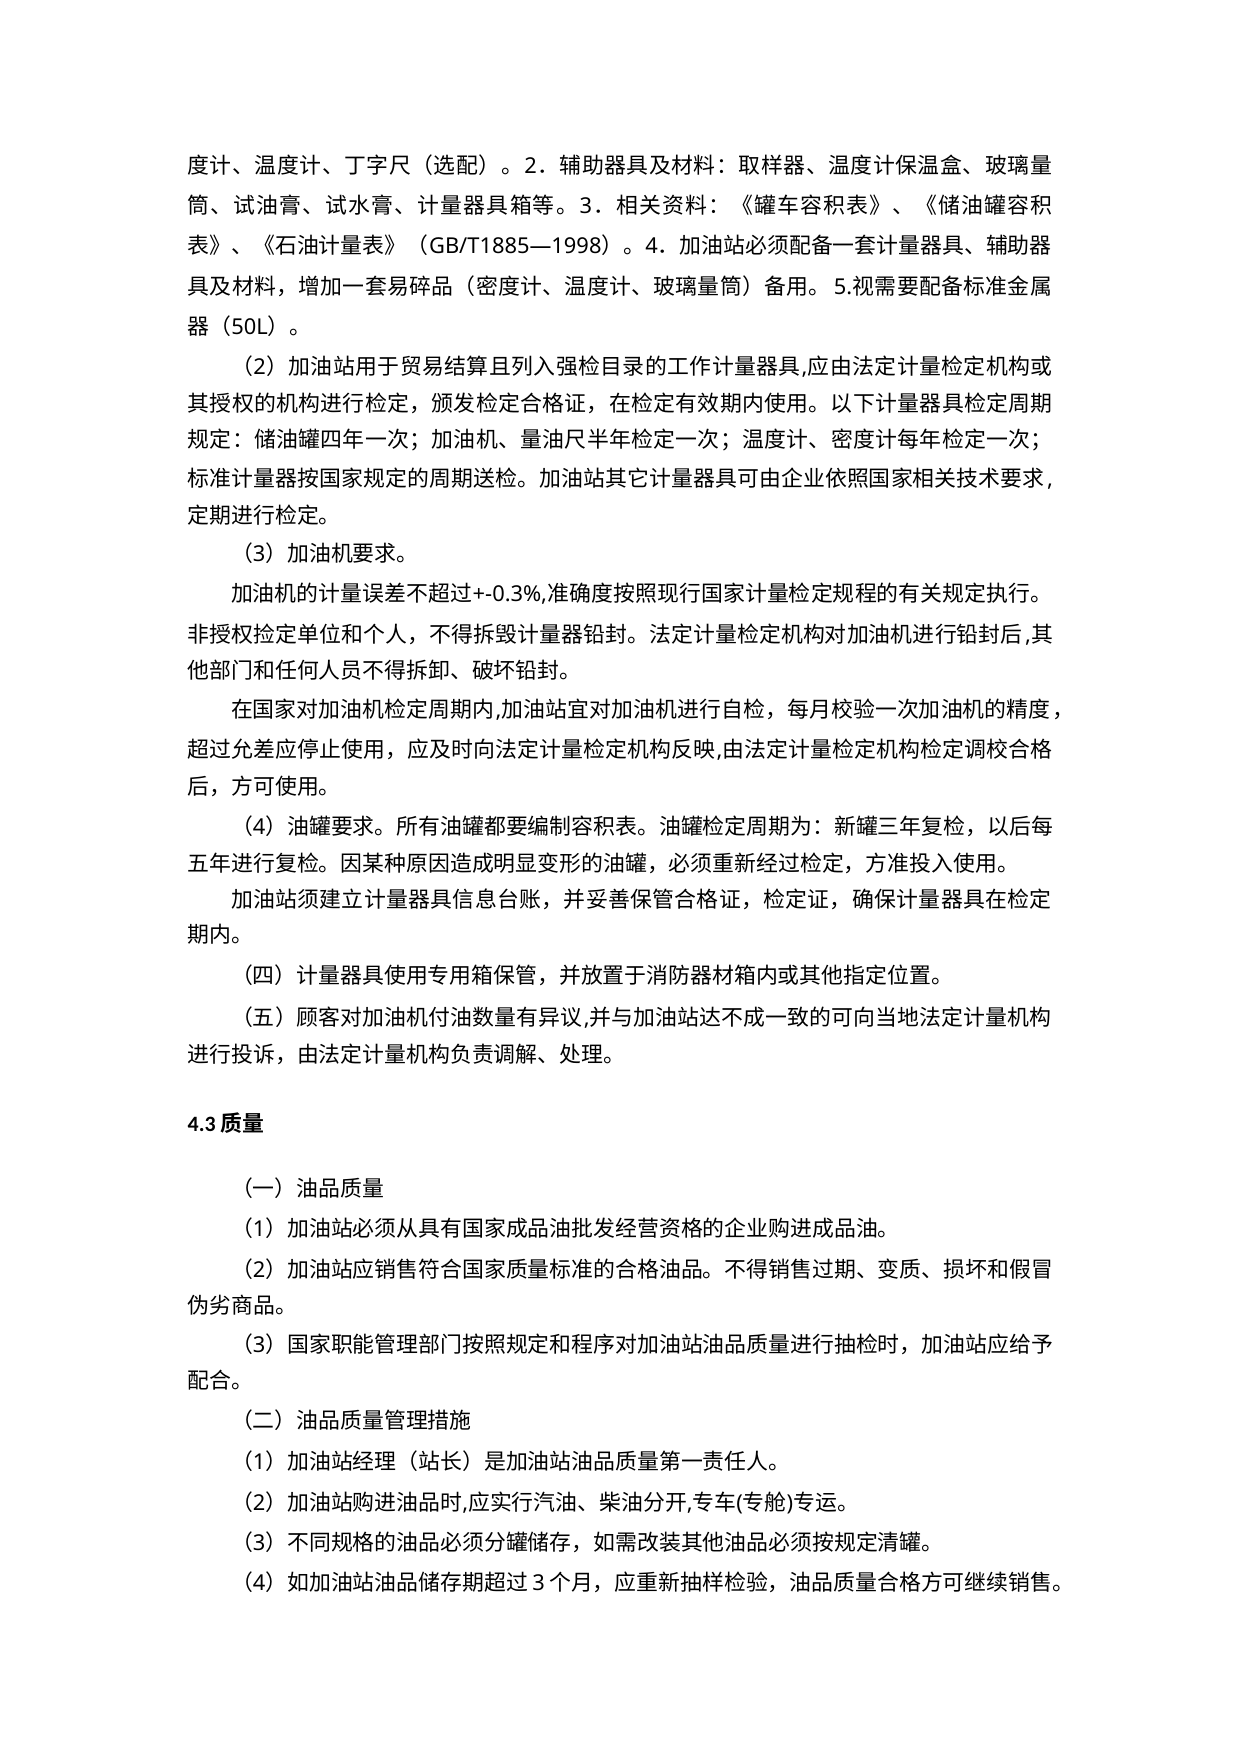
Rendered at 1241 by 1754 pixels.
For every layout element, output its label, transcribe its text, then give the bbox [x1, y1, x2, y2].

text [187, 150, 1053, 341]
text （二）油品质量管理措施 [187, 1403, 1053, 1435]
text （1）加油站经理（站长）是加油站油品质量第一责任人。 [187, 1446, 1053, 1476]
text 在国家对加油机检定周期内,加油站宜对加油机进行自检，每月校验一次加油机的精度，超过允差应停止使用，应及时向法定计量检定机构反映,由法定计量检定机构检定调校合格后，方可使用。 [187, 693, 1053, 799]
text （3）加油机要求。 [187, 538, 1053, 568]
text （1）加油站必须从具有国家成品油批发经营资格的企业购进成品油。 [187, 1213, 1053, 1243]
subtitle 4.3质量 [181, 1104, 1059, 1143]
text （2）加油站购进油品时,应实行汽油、柴油分开,专车(专舱)专运。 [187, 1486, 1053, 1516]
text （4）油罐要求。所有油罐都要编制容积表。油罐检定周期为：新罐三年复检，以后每五年进行复检。因某种原因造成明显变形的油罐，必须重新经过检定，方准投入使用。 [187, 809, 1053, 876]
text （3）国家职能管理部门按照规定和程序对加油站油品质量进行抽检时，加油站应给予配合。 [187, 1328, 1053, 1394]
text （4）如加油站油品储存期超过3个月，应重新抽样检验，油品质量合格方可继续销售。 [187, 1567, 1053, 1597]
text （四）计量器具使用专用箱保管，并放置于消防器材箱内或其他指定位置。 [187, 958, 1053, 989]
text （一）油品质量 [187, 1171, 1053, 1202]
text 加油站须建立计量器具信息台账，并妥善保管合格证，检定证，确保计量器具在检定期内。 [187, 886, 1053, 948]
text （3）不同规格的油品必须分罐储存，如需改装其他油品必须按规定清罐。 [187, 1527, 1053, 1556]
text 加油机的计量误差不超过+-0.3%,准确度按照现行国家计量检定规程的有关规定执行。非授权捡定单位和个人，不得拆毁计量器铅封。法定计量检定机构对加油机进行铅封后,其他部门和任何人员不得拆卸、破坏铅封。 [187, 578, 1053, 684]
text （2）加油站用于贸易结算且列入强检目录的工作计量器具,应由法定计量检定机构或其授权的机构进行检定，颁发检定合格证，在检定有效期内使用。以下计量器具检定周期规定：储油罐四年一次；加油机、量油尺半年检定一次；温度计、密度计每年检定一次；标准计量器按国家规定的周期送检。加油站其它计量器具可由企业依照国家相关技术要求,定期进行检定。 [187, 351, 1053, 529]
text （五）顾客对加油机付油数量有异议,并与加油站达不成一致的可向当地法定计量机构进行投诉，由法定计量机构负责调解、处理。 [187, 1000, 1053, 1068]
text （2）加油站应销售符合国家质量标准的合格油品。不得销售过期、变质、损坏和假冒伪劣商品。 [187, 1253, 1053, 1319]
